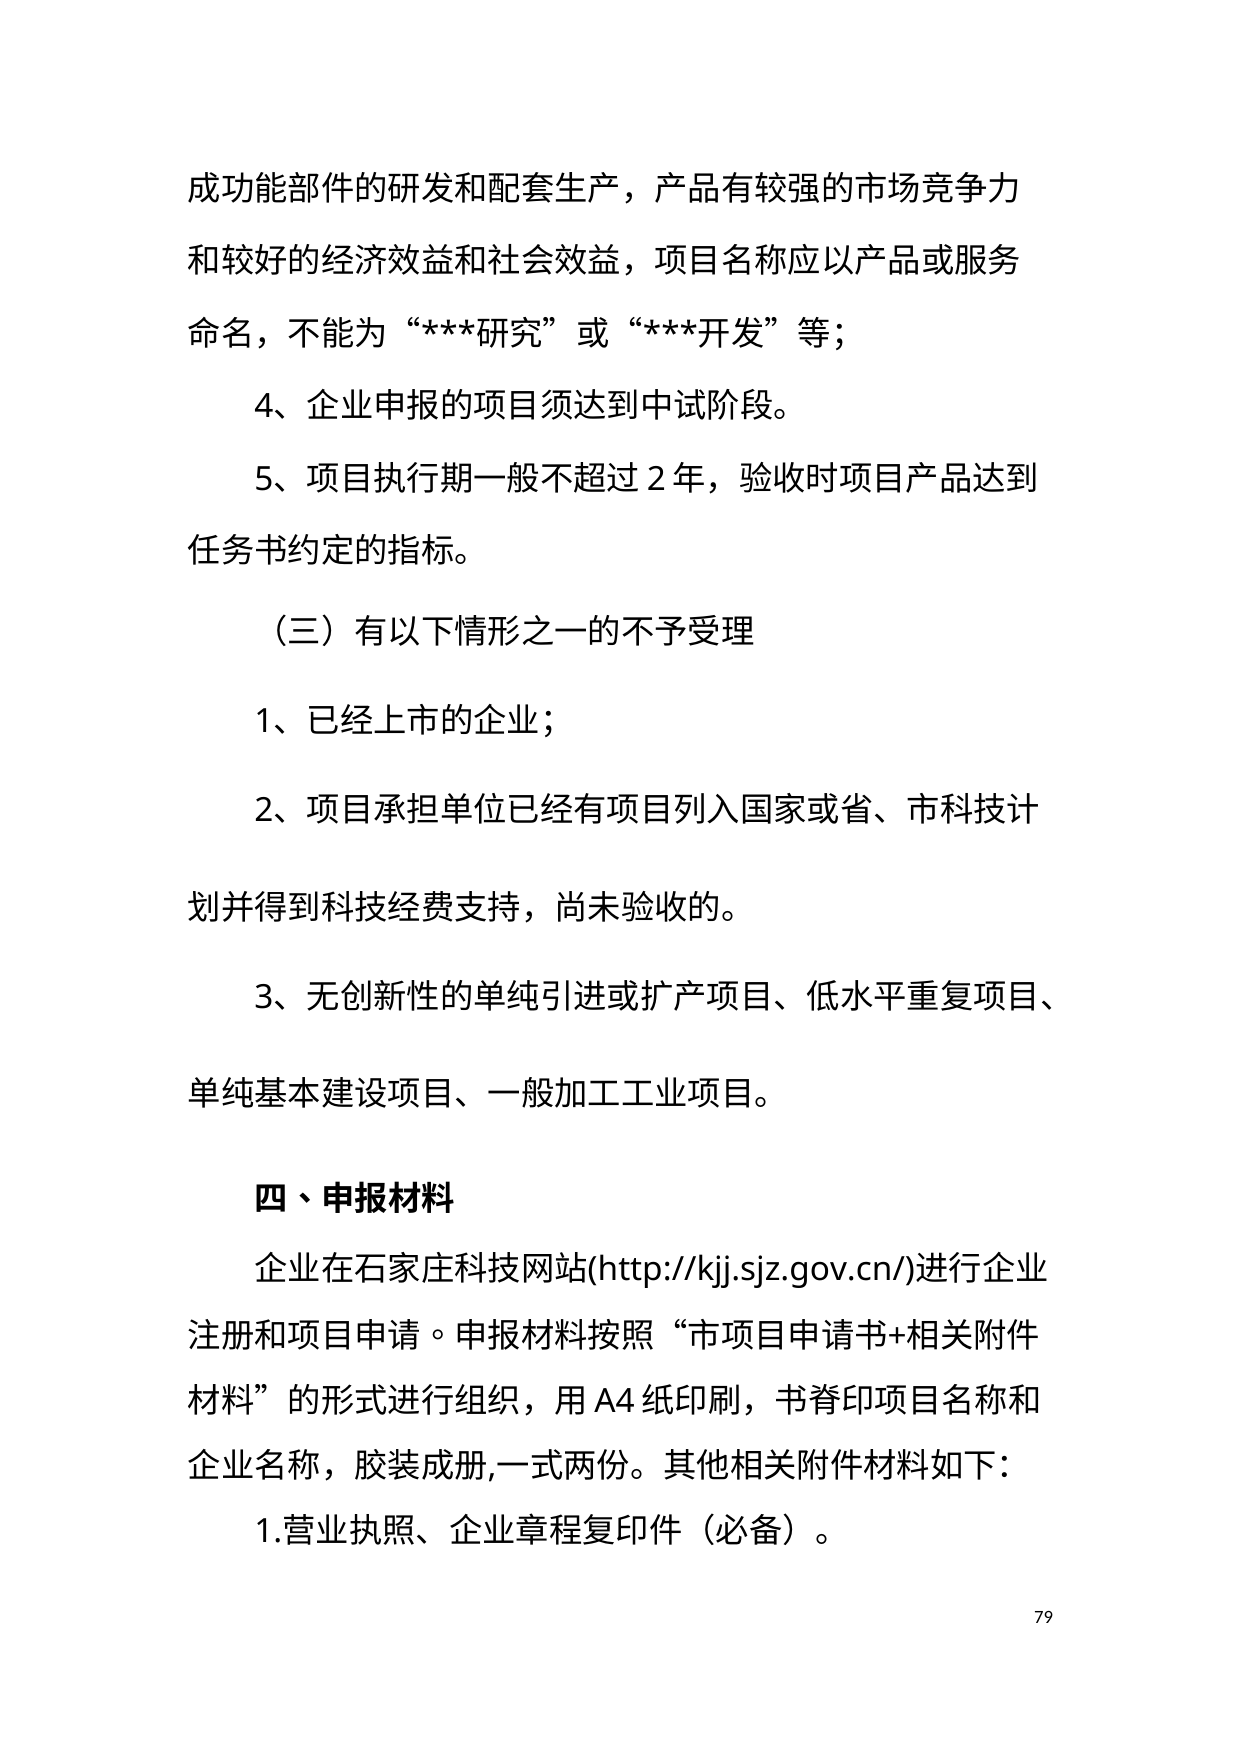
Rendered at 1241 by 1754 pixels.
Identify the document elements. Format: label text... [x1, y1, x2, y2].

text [187, 162, 1053, 355]
text 3、无创新性的单纯引进或扩产项目、低水平重复项目、单纯基本建设项目、一般加工工业项目。 [187, 961, 1053, 1124]
text （三）有以下情形之一的不予受理 [187, 597, 1053, 662]
text 1.营业执照、企业章程复印件（必备）。 [187, 1495, 1053, 1560]
text 1、已经上市的企业； [187, 686, 1053, 751]
text 4、企业申报的项目须达到中试阶段。 [187, 379, 1053, 428]
text 四、申报材料 [187, 1160, 1053, 1223]
text 企业在石家庄科技网站(http://kjj.sjz.gov.cn/)进行企业注册和项目申请。申报材料按照“市项目申请书+相关附件材料”的形式进行组织，用A4纸印刷，书脊印项目名称和企业名称，胶装成册,一式两份。其他相关附件材料如下： [187, 1235, 1053, 1495]
text 5、项目执行期一般不超过2年，验收时项目产品达到任务书约定的指标。 [187, 452, 1053, 572]
text 2、项目承担单位已经有项目列入国家或省、市科技计划并得到科技经费支持，尚未验收的。 [187, 775, 1053, 937]
